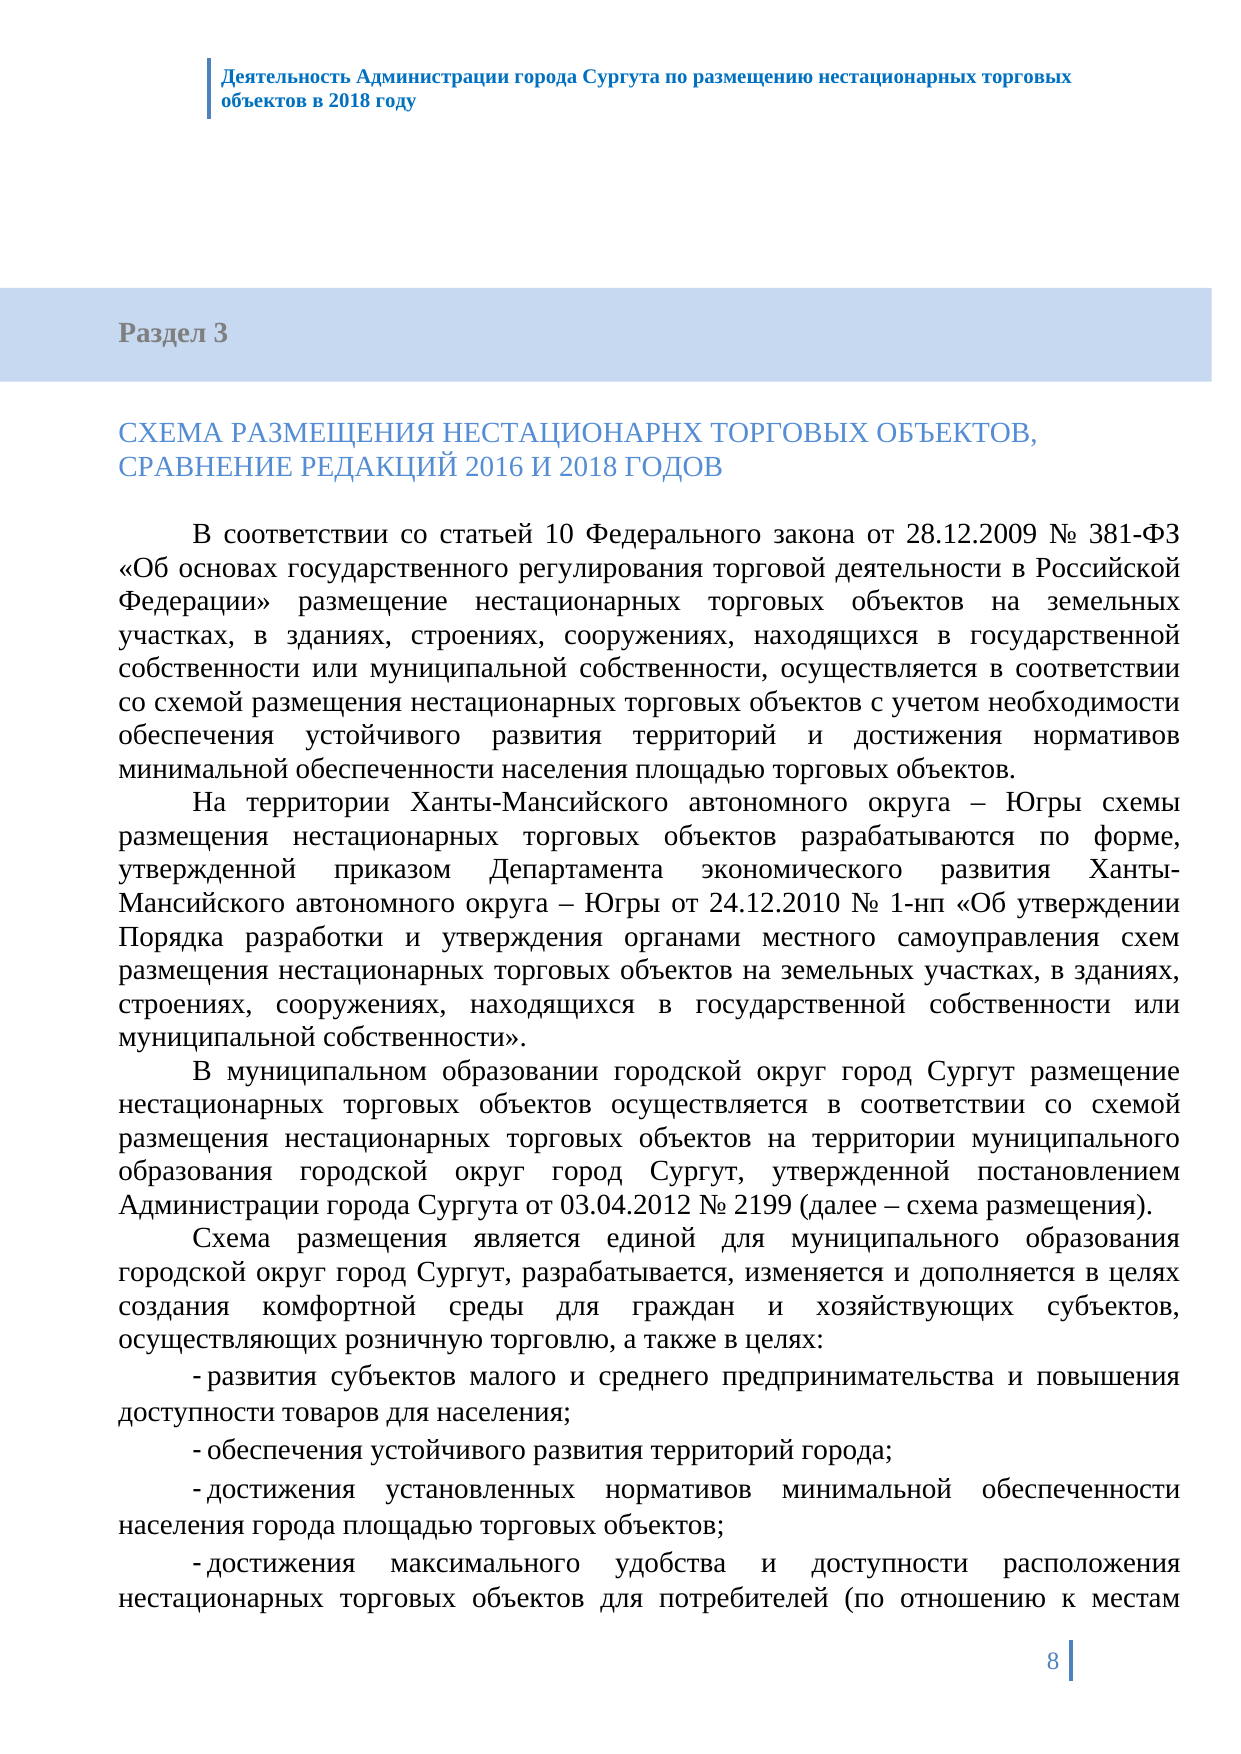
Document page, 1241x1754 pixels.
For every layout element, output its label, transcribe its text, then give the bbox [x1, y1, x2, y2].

text В муниципальном образовании городской округ город Сургут размещение нестационарных торговых объектов осуществляется в соответствии со схемой размещения нестационарных торговых объектов на территории муниципального образования городской округ город Сургут, утвержденной постановлением Администрации города Сургута от 03.04.2012 № 2199 (далее – схема размещения). [118, 1053, 1181, 1221]
text Схема размещения является единой для муниципального образования городской округ город Сургут, разрабатывается, изменяется и дополняется в целях создания комфортной среды для граждан и хозяйствующих субъектов, осуществляющих розничную торговлю, а также в целях: [118, 1221, 1181, 1355]
text СХЕМА РАЗМЕЩЕНИЯ НЕСТАЦИОНАРНХ ТОРГОВЫХ ОБЪЕКТОВ, СРАВНЕНИЕ РЕДАКЦИЙ 2016 И 2018 ГОДОВ [118, 416, 1181, 483]
text Раздел 3 [118, 315, 1181, 348]
text На территории Ханты-Мансийского автономного округа – Югры схемы размещения нестационарных торговых объектов разрабатываются по форме, утвержденной приказом Департамента экономического развития Ханты-Мансийского автономного округа – Югры от 24.12.2010 № 1-нп «Об утверждении Порядка разработки и утверждения органами местного самоуправления схем размещения нестационарных торговых объектов на земельных участках, в зданиях, строениях, сооружениях, находящихся в государственной собственности или муниципальной собственности». [118, 784, 1181, 1053]
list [118, 1541, 1181, 1614]
list достижения установленных нормативов минимальной обеспеченности населения города площадью торговых объектов; [118, 1468, 1181, 1541]
list обеспечения устойчивого развития территорий города; [118, 1428, 1181, 1468]
list развития субъектов малого и среднего предпринимательства и повышения доступности товаров для населения; [118, 1355, 1181, 1428]
text В соответствии со статьей 10 Федерального закона от 28.12.2009 № 381-ФЗ «Об основах государственного регулирования торговой деятельности в Российской Федерации» размещение нестационарных торговых объектов на земельных участках, в зданиях, строениях, сооружениях, находящихся в государственной собственности или муниципальной собственности, осуществляется в соответствии со схемой размещения нестационарных торговых объектов с учетом необходимости обеспечения устойчивого развития территорий и достижения нормативов минимальной обеспеченности населения площадью торговых объектов. [118, 516, 1181, 784]
